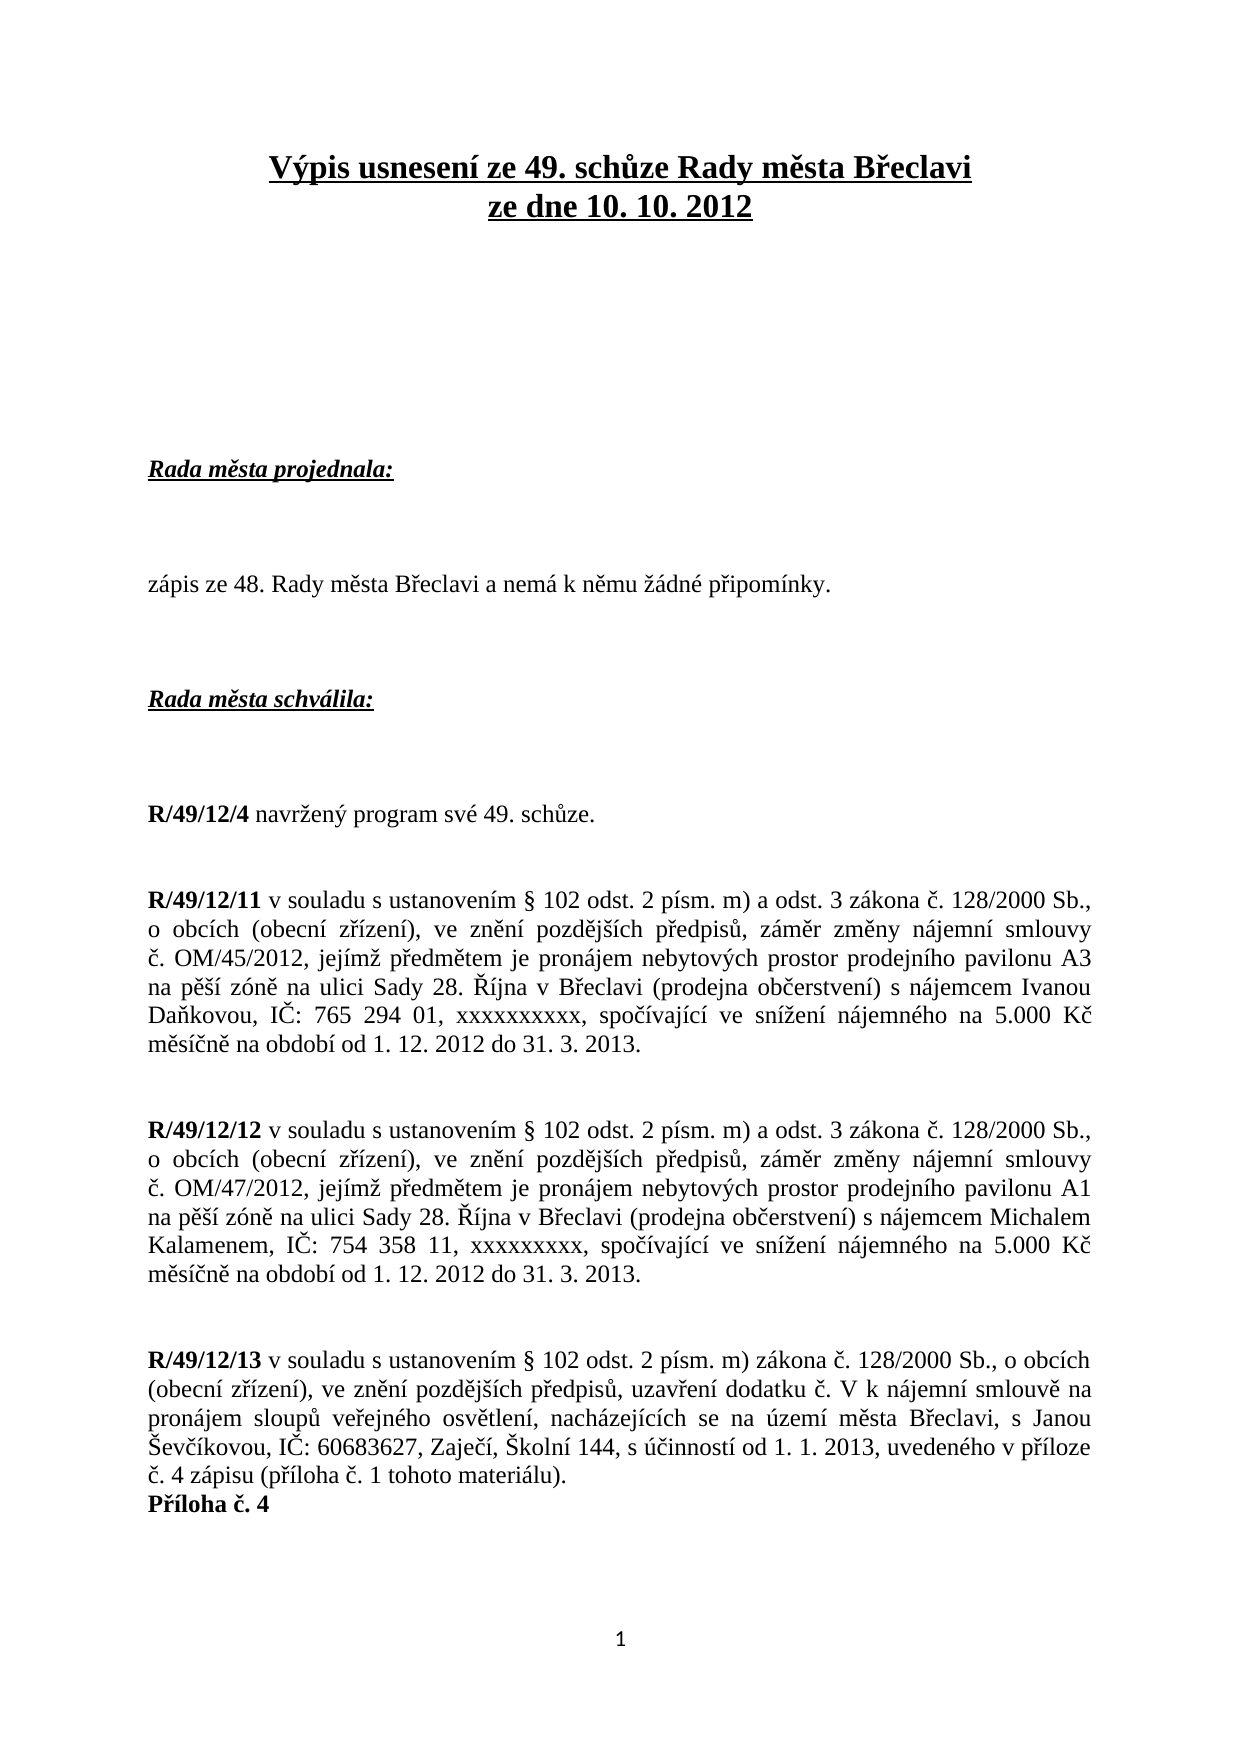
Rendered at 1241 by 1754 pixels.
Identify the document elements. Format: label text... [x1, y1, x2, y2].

text zápis ze 48. Rady města Břeclavi a nemá k němu žádné připomínky. [148, 569, 1093, 598]
subtitle Výpis usnesení ze 49. schůze Rady města Břeclavi [148, 148, 1093, 186]
text R/49/12/4 navržený program své 49. schůze. [148, 799, 1093, 828]
text R/49/12/12 v souladu s ustanovením § 102 odst. 2 písm. m) a odst. 3 zákona č. 128/2000 Sb., o obcích (obecní zřízení), ve znění pozdějších předpisů, záměr změny nájemní smlouvy č. OM/47/2012, jejímž předmětem je pronájem nebytových prostor prodejního pavilonu A1 na pěší zóně na ulici Sady 28. Října v Břeclavi (prodejna občerstvení) s nájemcem Michalem Kalamenem, IČ: 754 358 11, xxxxxxxxx, spočívající ve snížení nájemného na 5.000 Kč měsíčně na období od 1. 12. 2012 do 31. 3. 2013. [148, 1116, 1093, 1288]
text Rada města projednala: [148, 454, 1093, 483]
subtitle ze dne 10. 10. 2012 [148, 186, 1093, 224]
text R/49/12/13 v souladu s ustanovením § 102 odst. 2 písm. m) zákona č. 128/2000 Sb., o obcích (obecní zřízení), ve znění pozdějších předpisů, uzavření dodatku č. V k nájemní smlouvě na pronájem sloupů veřejného osvětlení, nacházejících se na území města Břeclavi, s Janou Ševčíkovou, IČ: 60683627, Zaječí, Školní 144, s účinností od 1. 1. 2013, uvedeného v příloze č. 4 zápisu (příloha č. 1 tohoto materiálu). [148, 1346, 1093, 1489]
text Příloha č. 4 [148, 1489, 1093, 1518]
text Rada města schválila: [148, 684, 1093, 713]
text R/49/12/11 v souladu s ustanovením § 102 odst. 2 písm. m) a odst. 3 zákona č. 128/2000 Sb., o obcích (obecní zřízení), ve znění pozdějších předpisů, záměr změny nájemní smlouvy č. OM/45/2012, jejímž předmětem je pronájem nebytových prostor prodejního pavilonu A3 na pěší zóně na ulici Sady 28. Října v Břeclavi (prodejna občerstvení) s nájemcem Ivanou Daňkovou, IČ: 765 294 01, xxxxxxxxxx, spočívající ve snížení nájemného na 5.000 Kč měsíčně na období od 1. 12. 2012 do 31. 3. 2013. [148, 886, 1093, 1058]
